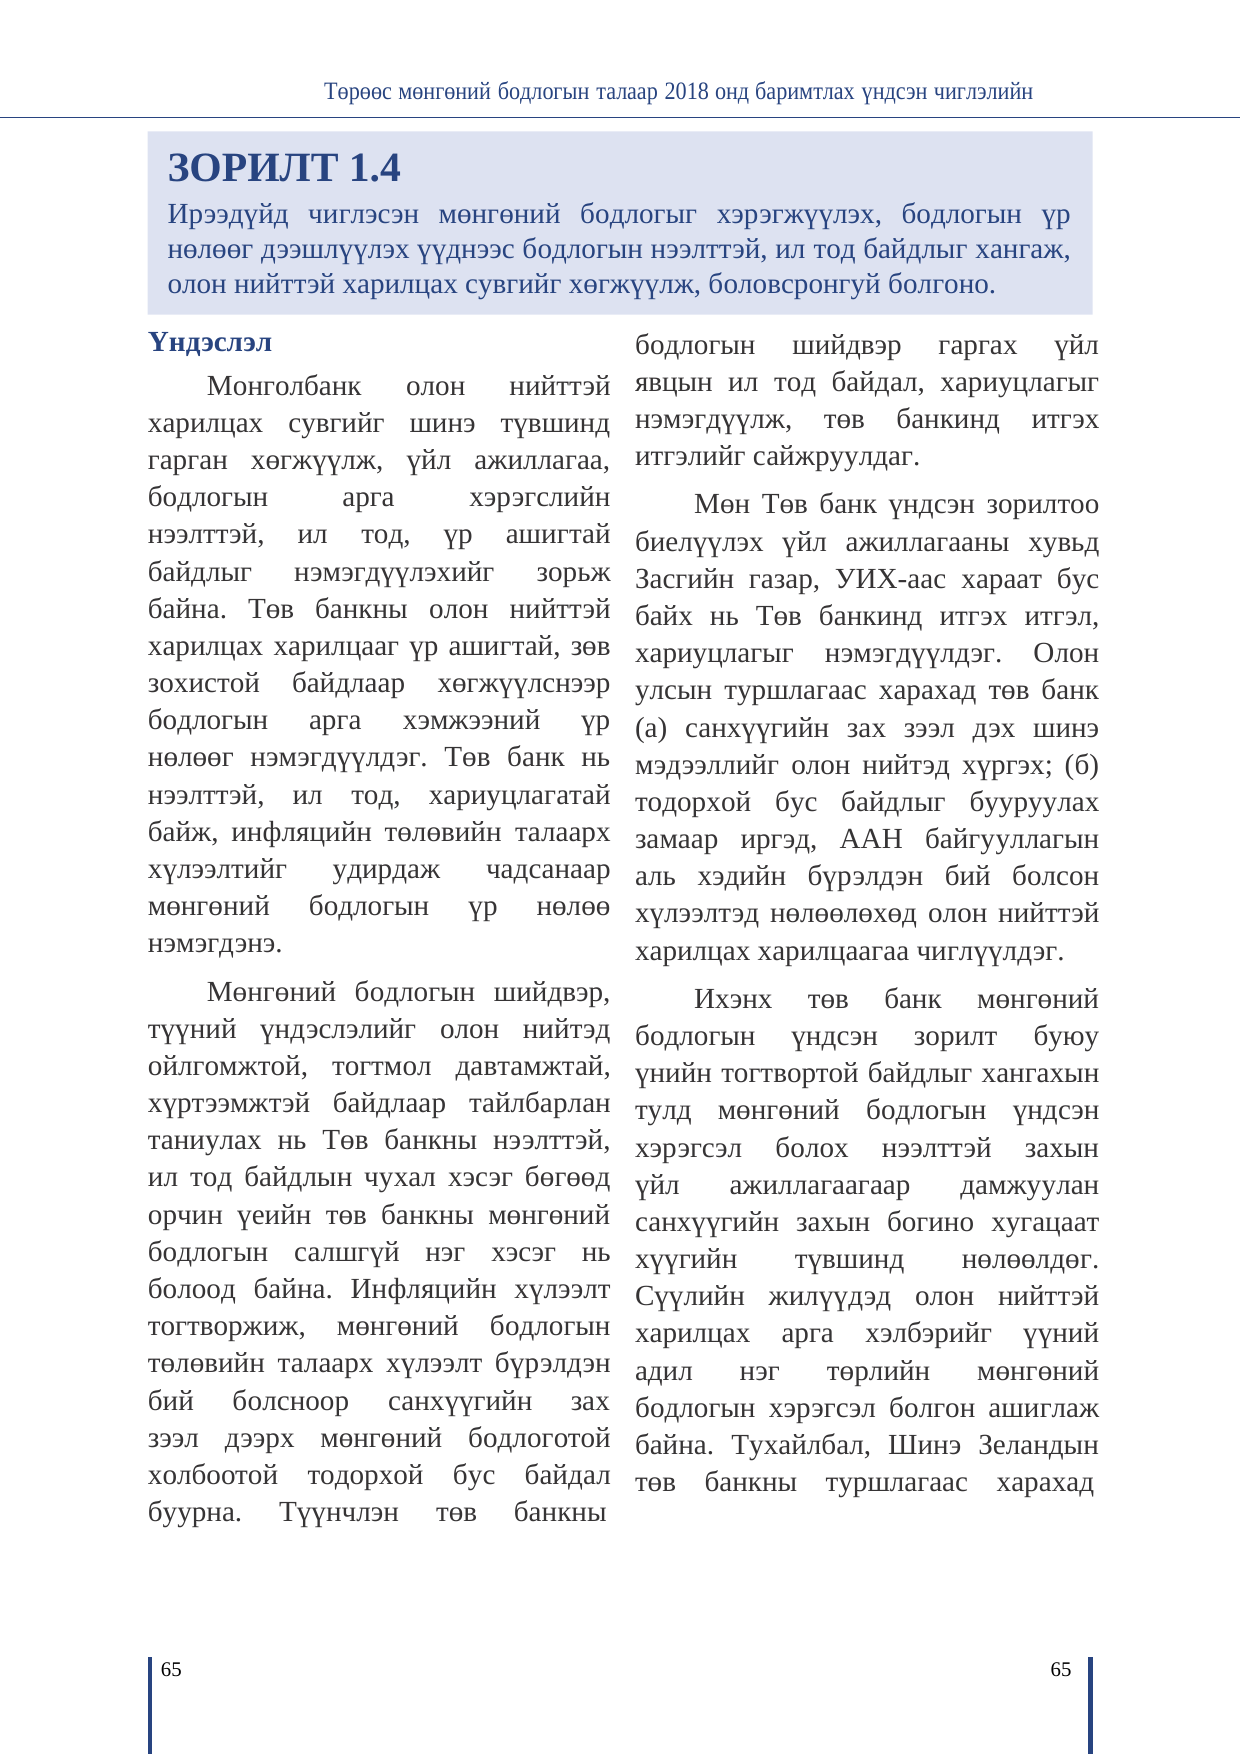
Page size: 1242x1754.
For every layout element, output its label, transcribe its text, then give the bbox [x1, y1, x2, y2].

text бодлогын шийдвэр гаргах үйл явцын ил тод байдал, хариуцлагыг нэмэгдүүлж, төв банкинд итгэх итгэлийг сайжруулдаг. [635, 327, 1099, 472]
text Монголбанк олон нийттэй харилцах сувгийг шинэ түвшинд гарган хөгжүүлж, үйл ажиллагаа, бодлогын арга хэрэгслийн нээлттэй, ил тод, үр ашигтай байдлыг нэмэгдүүлэхийг зорьж байна. Төв банкны олон нийттэй харилцах харилцааг үр ашигтай, зөв зохистой байдлаар хөгжүүлснээр бодлогын арга хэмжээний үр нөлөөг нэмэгдүүлдэг. Төв банк нь нээлттэй, ил тод, хариуцлагатай байж, инфляцийн төлөвийн талаарх хүлээлтийг удирдаж чадсанаар мөнгөний бодлогын үр нөлөө нэмэгдэнэ. [148, 368, 610, 959]
text Ихэнх төв банк мөнгөний бодлогын үндсэн зорилт буюу үнийн тогтвортой байдлыг хангахын тулд мөнгөний бодлогын үндсэн хэрэгсэл болох нээлттэй захын үйл ажиллагаагаар дамжуулан санхүүгийн захын богино хугацаат хүүгийн түвшинд нөлөөлдөг. Сүүлийн жилүүдэд олон нийттэй харилцах арга хэлбэрийг үүний адил нэг төрлийн мөнгөний бодлогын хэрэгсэл болгон ашиглаж байна. Тухайлбал, Шинэ Зеландын төв банкны туршлагаас харахад [635, 981, 1099, 1498]
text ЗОРИЛТ 1.4 [167, 142, 409, 190]
text Үндэслэл [148, 324, 605, 358]
text Мөнгөний бодлогын шийдвэр, түүний үндэслэлийг олон нийтэд ойлгомжтой, тогтмол давтамжтай, хүртээмжтэй байдлаар тайлбарлан таниулах нь Төв банкны нээлттэй, ил тод байдлын чухал хэсэг бөгөөд орчин үеийн төв банкны мөнгөний бодлогын салшгүй нэг хэсэг нь болоод байна. Инфляцийн хүлээлт тогтворжиж, мөнгөний бодлогын төлөвийн талаарх хүлээлт бүрэлдэн бий болсноор санхүүгийн зах зээл дээрх мөнгөний бодлоготой холбоотой тодорхой бус байдал буурна. Түүнчлэн төв банкны [148, 974, 610, 1528]
text Мөн Төв банк үндсэн зорилтоо биелүүлэх үйл ажиллагааны хувьд Засгийн газар, УИХ-аас хараат бус байх нь Төв банкинд итгэх итгэл, хариуцлагыг нэмэгдүүлдэг. Олон улсын туршлагаас харахад төв банк (а) санхүүгийн зах зээл дэх шинэ мэдээллийг олон нийтэд хүргэх; (б) тодорхой бус байдлыг бууруулах замаар иргэд, ААН байгууллагын аль хэдийн бүрэлдэн бий болсон хүлээлтэд нөлөөлөхөд олон нийттэй харилцах харилцаагаа чиглүүлдэг. [635, 487, 1099, 966]
text Ирээдүйд чиглэсэн мөнгөний бодлогыг хэрэгжүүлэх, бодлогын үр нөлөөг дээшлүүлэх үүднээс бодлогын нээлттэй, ил тод байдлыг хангаж, олон нийттэй харилцах сувгийг хөгжүүлж, боловсронгуй болгоно. [167, 197, 1071, 300]
